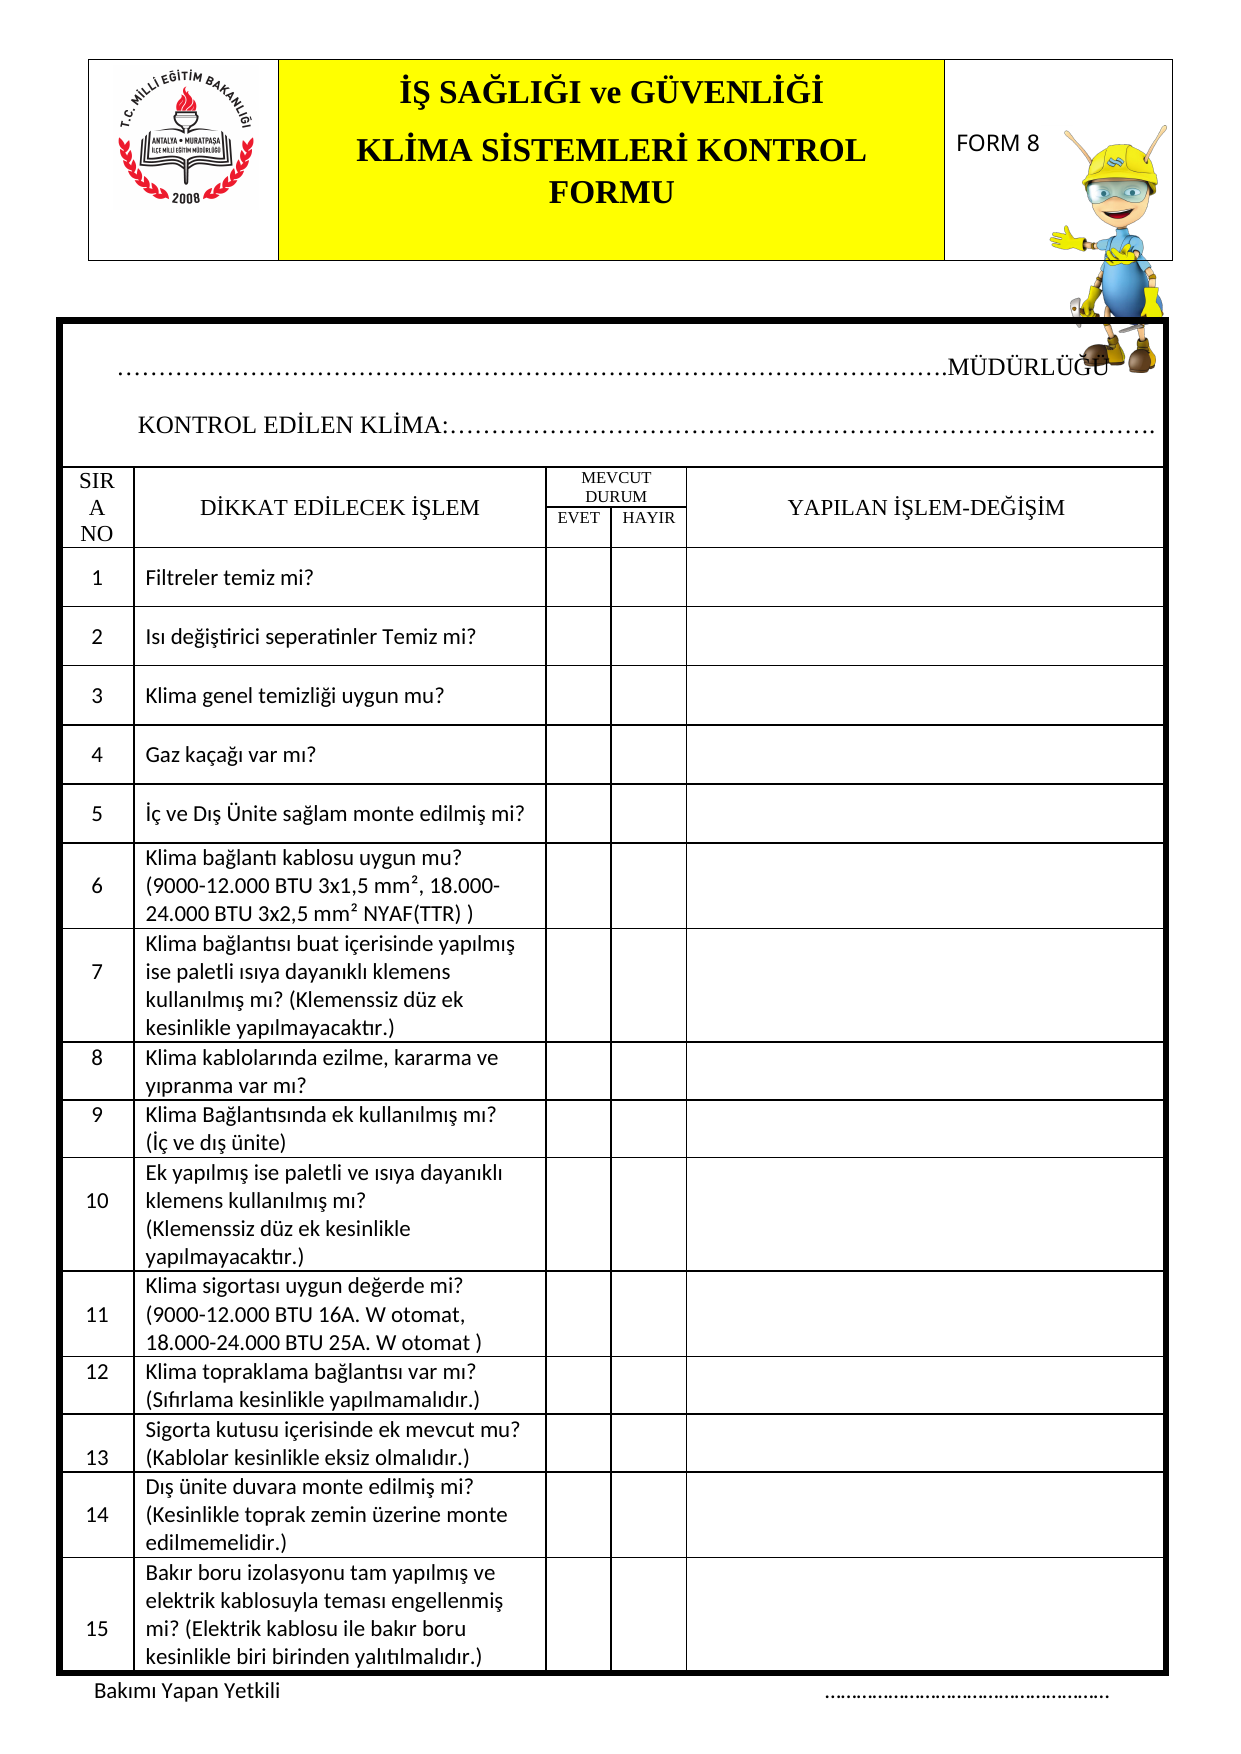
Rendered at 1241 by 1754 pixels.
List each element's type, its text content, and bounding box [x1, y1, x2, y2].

table_cell [612, 607, 686, 665]
table_cell EVET [547, 508, 610, 547]
table_cell Klima sigortası uygun değerde mi? (9000-12.000 BTU 16A. W otomat, 18.000-24.000 BTU 25A. W otomat ) [135, 1272, 545, 1356]
table_cell [612, 1473, 686, 1557]
table_cell [687, 607, 1163, 665]
table_cell [547, 1473, 610, 1557]
table_cell 3 [63, 666, 133, 724]
table_cell 12 [63, 1357, 133, 1413]
table_cell 11 [63, 1272, 133, 1356]
table_cell [612, 1415, 686, 1471]
picture [113, 65, 259, 210]
table_cell [547, 548, 610, 606]
table_cell Bakır boru izolasyonu tam yapılmış ve elektrik kablosuyla teması engellenmiş mi? (Elektrik kablosu ile bakır boru kesinlikle biri birinden yalıtılmalıdır.) [135, 1558, 545, 1670]
table_cell 8 [63, 1043, 133, 1099]
table_cell [687, 1158, 1163, 1270]
table_cell 13 [63, 1415, 133, 1471]
table_cell HAYIR [612, 508, 686, 547]
table_cell [687, 666, 1163, 724]
picture [1041, 261, 1168, 317]
table_cell [547, 666, 610, 724]
table_cell [612, 844, 686, 928]
table_cell 2 [63, 607, 133, 665]
table_cell [612, 1558, 686, 1670]
table_cell [547, 1043, 610, 1099]
table_cell Klima Bağlantısında ek kullanılmış mı? (İç ve dış ünite) [135, 1101, 545, 1156]
table_cell [547, 1357, 610, 1413]
table_cell 9 [63, 1101, 133, 1156]
table_cell [687, 785, 1163, 842]
table_cell [547, 785, 610, 842]
table_cell [612, 1357, 686, 1413]
table_cell SIRA NO [63, 468, 133, 547]
table_cell [547, 1101, 610, 1156]
table_cell [687, 1043, 1163, 1099]
table_cell 10 [63, 1158, 133, 1270]
table_cell Klima topraklama bağlantısı var mı? (Sıfırlama kesinlikle yapılmamalıdır.) [135, 1357, 545, 1413]
table_cell [547, 1558, 610, 1670]
table_cell [687, 1473, 1163, 1557]
table_cell [547, 1158, 610, 1270]
picture [1041, 125, 1168, 260]
table_cell [612, 1101, 686, 1156]
table_cell Gaz kaçağı var mı? [135, 726, 545, 783]
table_cell [687, 844, 1163, 928]
table_cell 14 [63, 1473, 133, 1557]
table_cell 4 [63, 726, 133, 783]
table_cell [547, 929, 610, 1041]
table_cell Klima genel temizliği uygun mu? [135, 666, 545, 724]
table_cell 15 [63, 1558, 133, 1670]
table_cell [612, 785, 686, 842]
table_cell [687, 1272, 1163, 1356]
text Bakımı Yapan Yetkili ……………………………………………… [89, 1676, 1137, 1704]
table_cell [687, 548, 1163, 606]
table_cell [612, 548, 686, 606]
table_cell [547, 844, 610, 928]
table_cell 5 [63, 785, 133, 842]
table_cell Ek yapılmış ise paletli ve ısıya dayanıklı klemens kullanılmış mı? (Klemenssiz düz ek kesinlikle yapılmayacaktır.) [135, 1158, 545, 1270]
table_cell Klima bağlantı kablosu uygun mu? (9000-12.000 BTU 3x1,5 mm², 18.000-24.000 BTU 3x2,5 mm² NYAF(TTR) ) [135, 844, 545, 928]
table_cell [547, 1415, 610, 1471]
table_cell [547, 1272, 610, 1356]
table_cell [687, 929, 1163, 1041]
table_cell [687, 1415, 1163, 1471]
table_cell Isı değiştirici seperatinler Temiz mi? [135, 607, 545, 665]
table_cell Filtreler temiz mi? [135, 548, 545, 606]
table_cell MEVCUT DURUM [547, 468, 686, 506]
table_cell Klima kablolarında ezilme, kararma ve yıpranma var mı? [135, 1043, 545, 1099]
table_cell YAPILAN İŞLEM-DEĞİŞİM [687, 468, 1163, 547]
table_cell İç ve Dış Ünite sağlam monte edilmiş mi? [135, 785, 545, 842]
table_cell [612, 1043, 686, 1099]
table_cell Sigorta kutusu içerisinde ek mevcut mu? (Kablolar kesinlikle eksiz olmalıdır.) [135, 1415, 545, 1471]
table_cell [687, 726, 1163, 783]
table_header ……………………………………………………………………………………….MÜDÜRLÜĞÜ KONTROL EDİLEN KLİMA:…………………………………………………………………………. [63, 324, 1163, 466]
table_cell 1 [63, 548, 133, 606]
table_cell Klima bağlantısı buat içerisinde yapılmış ise paletli ısıya dayanıklı klemens kullanılmış mı? (Klemenssiz düz ek kesinlikle yapılmayacaktır.) [135, 929, 545, 1041]
table_cell [612, 1158, 686, 1270]
table_cell DİKKAT EDİLECEK İŞLEM [135, 468, 545, 547]
table_cell Dış ünite duvara monte edilmiş mi? (Kesinlikle toprak zemin üzerine monte edilmemelidir.) [135, 1473, 545, 1557]
table_cell [612, 666, 686, 724]
table_cell [687, 1357, 1163, 1413]
table_cell [612, 726, 686, 783]
table_cell [612, 1272, 686, 1356]
table_cell [687, 1101, 1163, 1156]
table_cell [687, 1558, 1163, 1670]
table_cell 7 [63, 929, 133, 1041]
table_cell [547, 726, 610, 783]
table_cell [547, 607, 610, 665]
table_cell 6 [63, 844, 133, 928]
table_cell [612, 929, 686, 1041]
